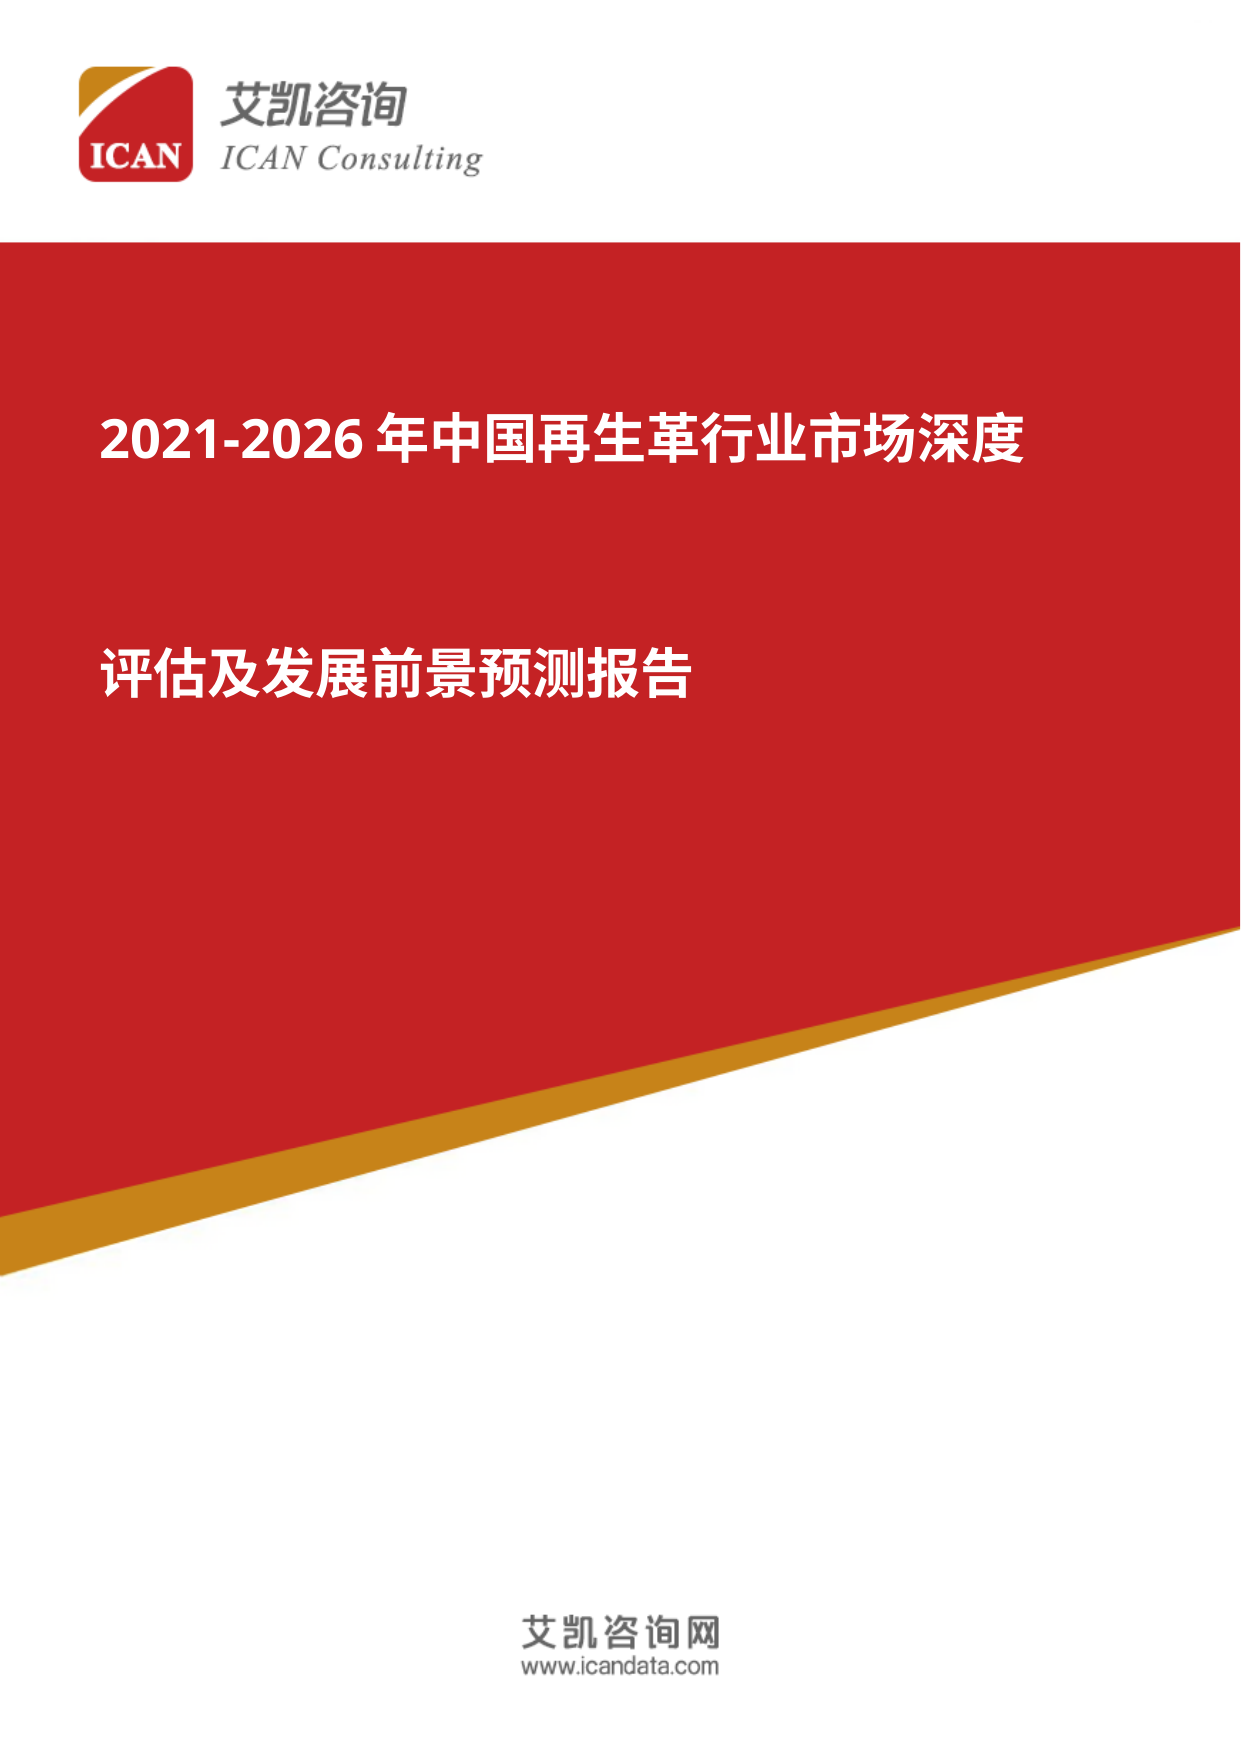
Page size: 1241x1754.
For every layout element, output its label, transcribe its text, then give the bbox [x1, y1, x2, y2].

picture [0, 5, 1241, 1754]
subtitle 2021-2026年中国再生革行业市场深度评估及发展前景预测报告 [99, 386, 1053, 718]
